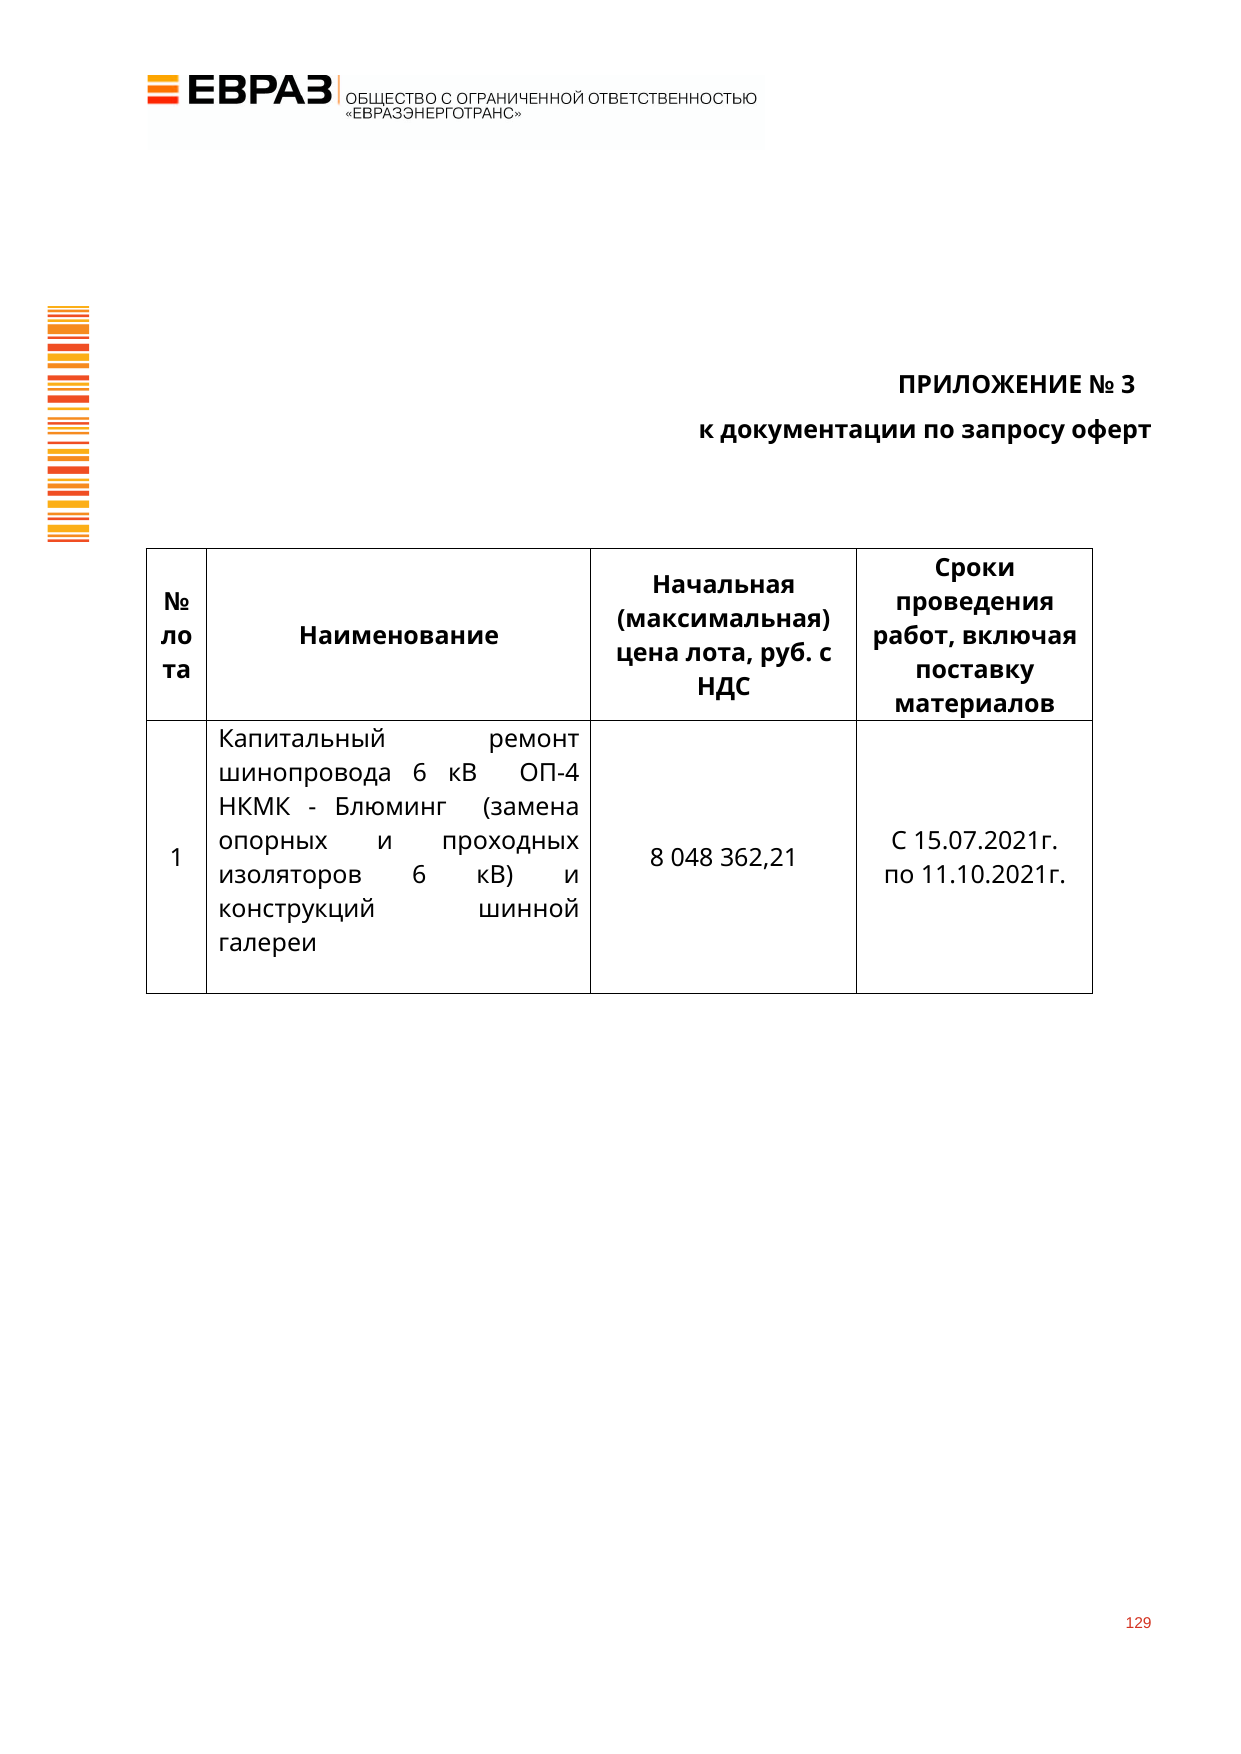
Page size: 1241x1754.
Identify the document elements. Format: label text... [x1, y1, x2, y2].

picture [47, 306, 90, 542]
table_cell С 15.07.2021г. по 11.10.2021г. [857, 721, 1092, 993]
table_header Сроки проведения работ, включая поставку материалов [857, 549, 1092, 720]
table_header № лота [147, 549, 206, 720]
table_header Наименование [207, 549, 590, 720]
table_cell Капитальный ремонт шинопровода 6 кВ ОП-4 НКМК - Блюминг (замена опорных и проходных изоляторов 6 кВ) и конструкций шинной галереи [207, 721, 590, 993]
text ПРИЛОЖЕНИЕ № 3 [898, 367, 1152, 401]
table_cell 8 048 362,21 [591, 721, 856, 993]
table_cell 1 [147, 721, 206, 993]
text к документации по запросу оферт [148, 412, 1152, 446]
picture [147, 75, 765, 150]
table_header Начальная (максимальная) цена лота, руб. с НДС [591, 549, 856, 720]
